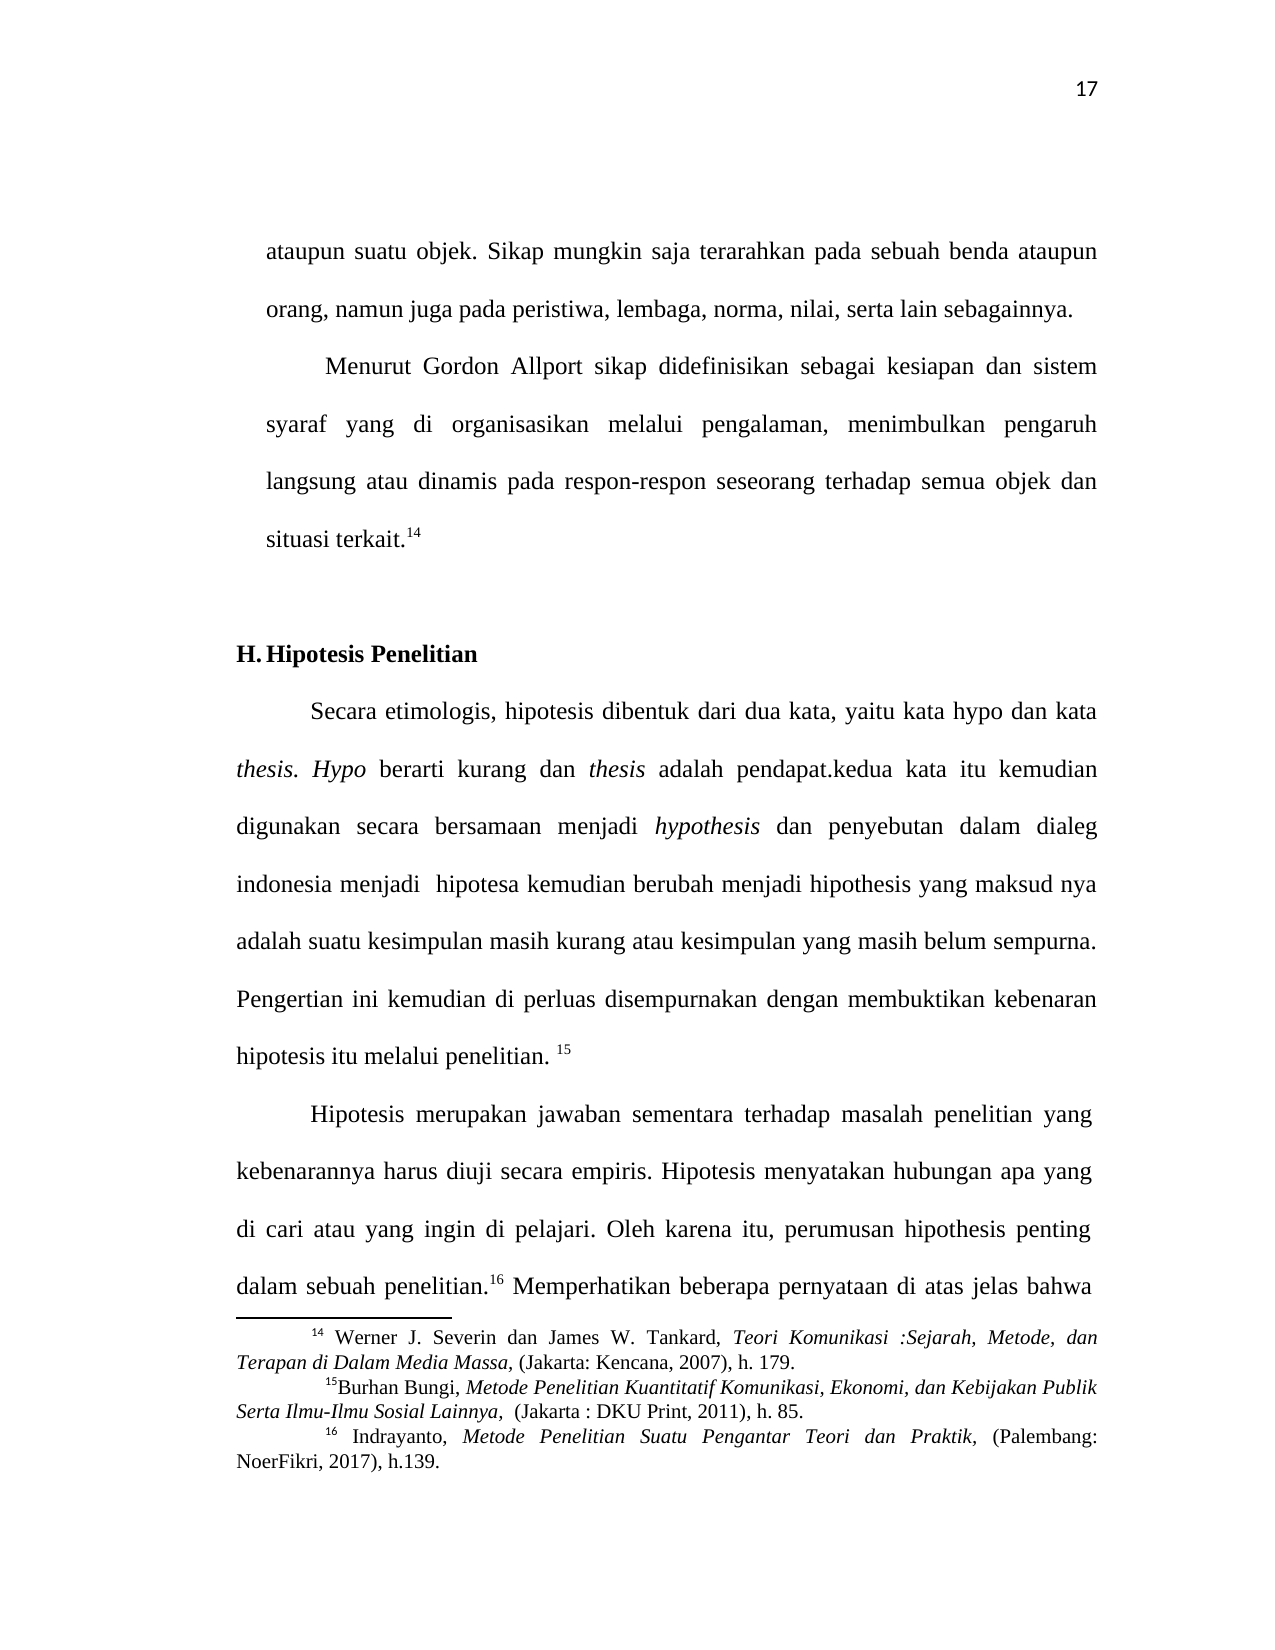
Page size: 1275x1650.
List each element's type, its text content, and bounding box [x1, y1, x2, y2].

list Hipotesis Penelitian [236, 639, 1098, 667]
list Menurut Gordon Allport sikap didefinisikan sebagai kesiapan dan sistem syaraf yang di organisasikan melalui pengalaman, menimbulkan pengaruh langsung atau dinamis pada respon-respon seseorang terhadap semua objek dan situasi terkait. [266, 351, 1098, 552]
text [236, 1099, 1093, 1300]
list Secara etimologis, hipotesis dibentuk dari dua kata, yaitu kata hypo dan kata thesis. Hypo berarti kurang dan thesis adalah pendapat.kedua kata itu kemudian digunakan secara bersamaan menjadi hypothesis dan penyebutan dalam dialeg indonesia menjadi hipotesa kemudian berubah menjadi hipothesis yang maksud nya adalah suatu kesimpulan masih kurang atau kesimpulan yang masih belum sempurna. Pengertian ini kemudian di perluas disempurnakan dengan membuktikan kebenaran hipotesis itu melalui penelitian. [236, 696, 1098, 1070]
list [266, 236, 1098, 322]
